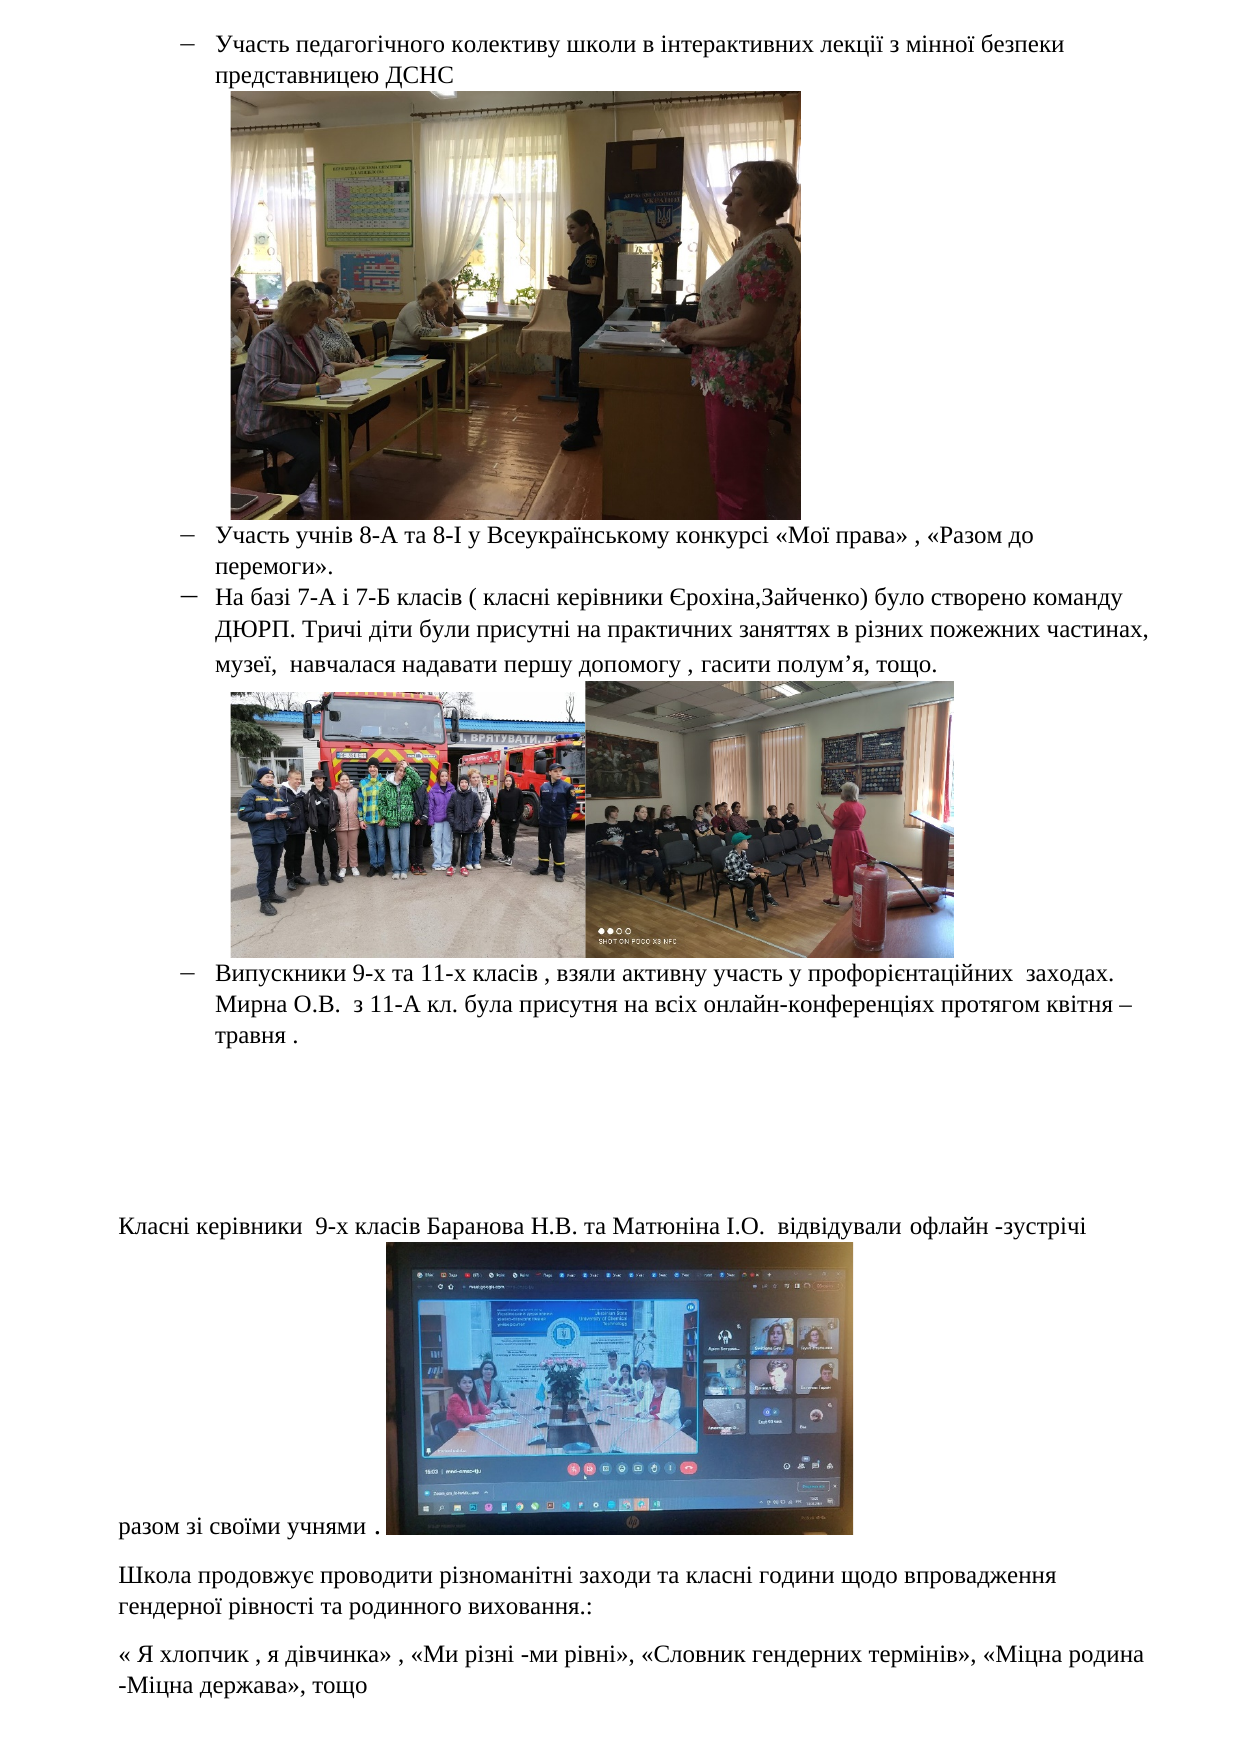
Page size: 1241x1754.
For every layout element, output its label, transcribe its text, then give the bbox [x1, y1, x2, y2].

list Участь учнів 8-А та 8-І у Всеукраїнському конкурсі «Мої права» , «Разом до перемоги». [177, 520, 1152, 579]
picture [230, 91, 801, 520]
list На базі 7-А і 7-Б класів ( класні керівники Єрохіна,Зайченко) було створено команду ДЮРП. Тричі діти були присутні на практичних заняттях в різних пожежних частинах, музеї, навчалася надавати першу допомогу , гасити полум’я, тощо. [177, 582, 1152, 679]
list Участь педагогічного колективу школи в інтерактивних лекції з мінної безпеки представницею ДСНС [177, 29, 1152, 89]
picture [230, 681, 954, 958]
text Школа продовжує проводити різноманітні заходи та класні години щодо впровадження гендерної рівності та родинного виховання.: [118, 1560, 1152, 1620]
list Випускники 9-х та 11-х класів , взяли активну участь у профорієнтаційних заходах. Мирна О.В. з 11-А кл. була присутня на всіх онлайн-конференціях протягом квітня – травня . [177, 958, 1152, 1049]
text « Я хлопчик , я дівчинка» , «Ми різні -ми рівні», «Словник гендерних термінів», «Міцна родина -Міцна держава», тощо [118, 1639, 1152, 1698]
picture [386, 1242, 854, 1535]
